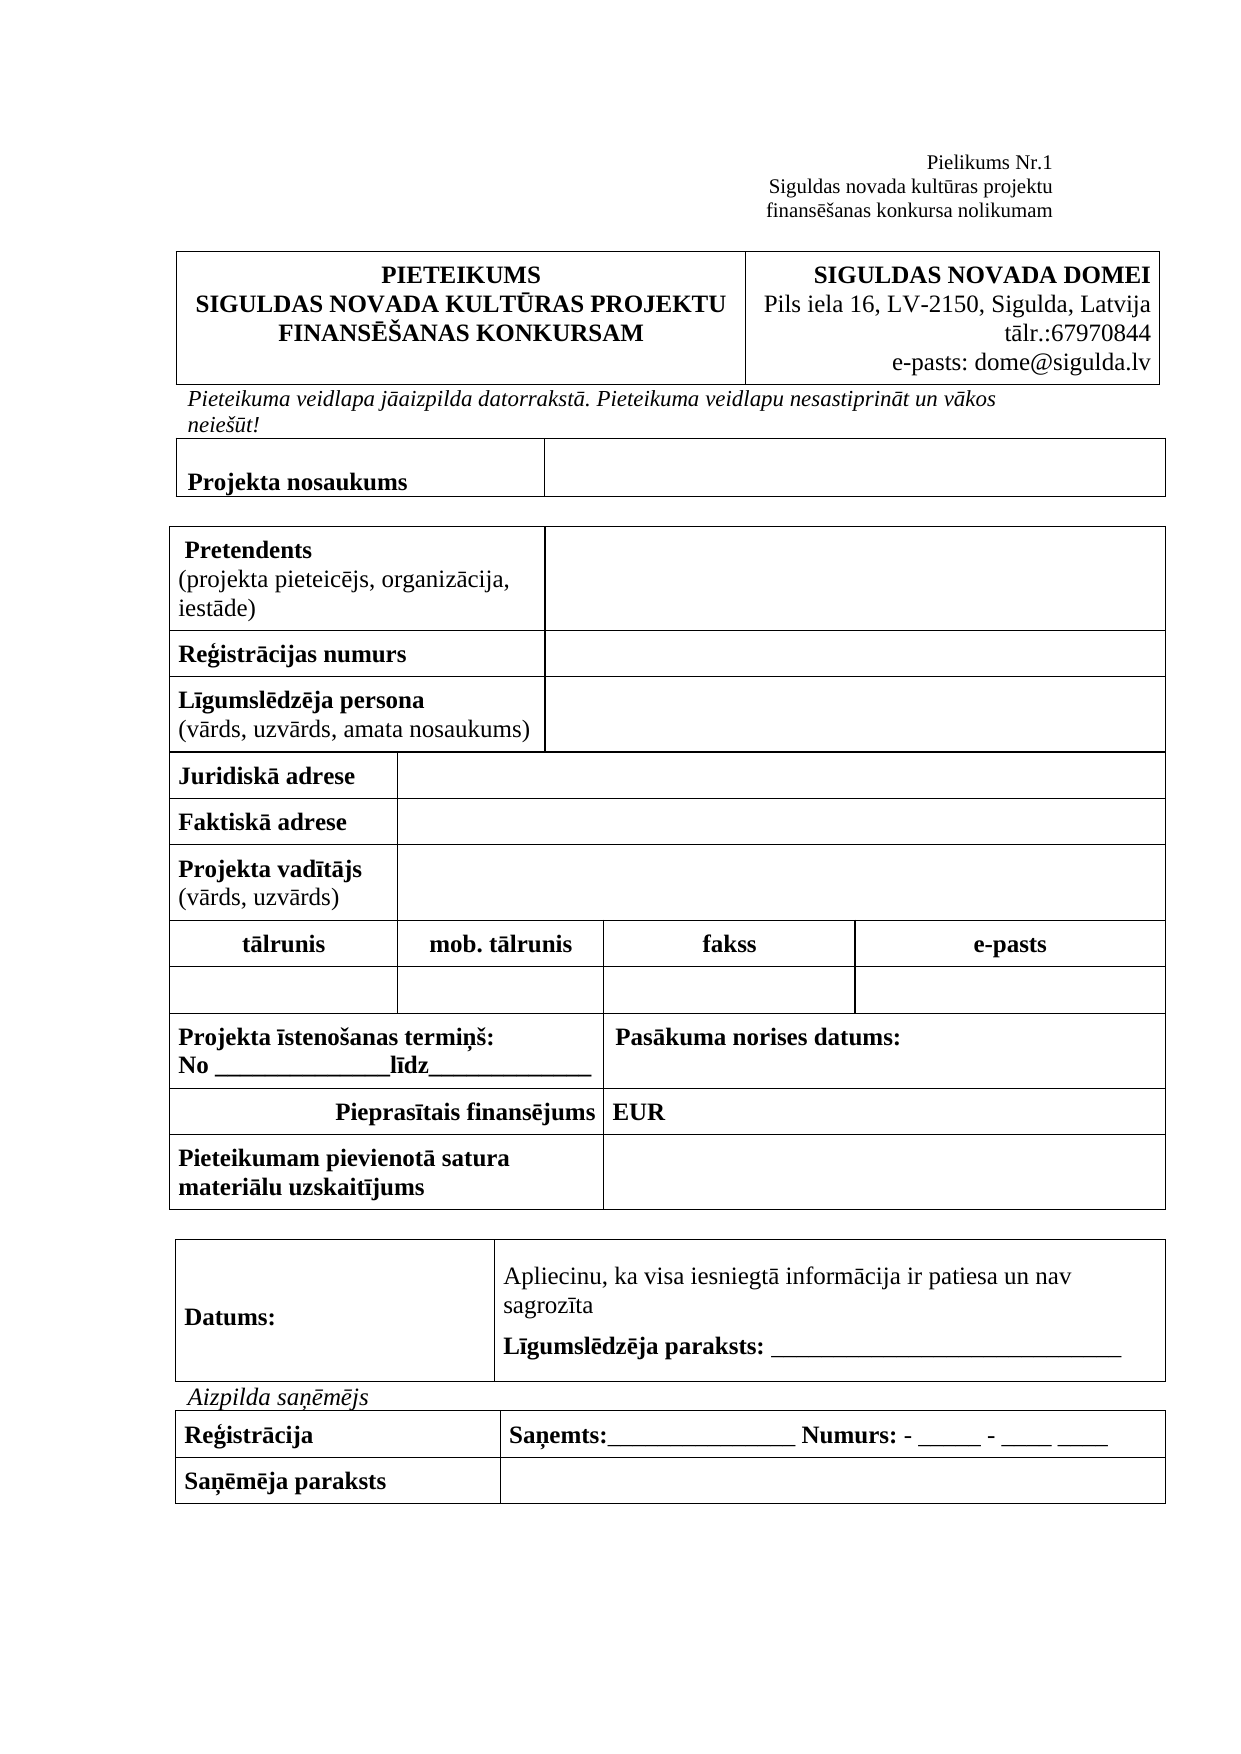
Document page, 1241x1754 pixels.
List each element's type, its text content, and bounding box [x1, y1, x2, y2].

table_header Apliecinu, ka visa iesniegtā informācija ir patiesa un nav sagrozīta Līgumslēdzēja paraksts: ____________________________ [495, 1240, 1165, 1381]
table_cell Faktiskā adrese [170, 799, 397, 844]
table_cell Projekta vadītājs (vārds, uzvārds) [170, 845, 397, 919]
table_header Projekta nosaukums [177, 439, 544, 496]
text Siguldas novada kultūras projektu [187, 174, 1053, 198]
table_cell Juridiskā adrese [170, 753, 397, 798]
text Pielikums Nr.1 [187, 150, 1053, 174]
table_header SIGULDAS NOVADA DOMEI Pils iela 16, LV-2150, Sigulda, Latvija tālr.:67970844 e-pasts: dome@sigulda.lv [746, 252, 1159, 384]
table_cell Pieprasītais finansējums [170, 1089, 603, 1134]
table_cell Reģistrācijas numurs [170, 631, 544, 676]
table_cell Līgumslēdzēja persona (vārds, uzvārds, amata nosaukums) [170, 677, 544, 751]
table_cell [604, 1135, 1165, 1209]
text Aizpilda saņēmējs [187, 1382, 1053, 1410]
text finansēšanas konkursa nolikumam [187, 198, 1053, 222]
table_cell [398, 845, 1165, 919]
table_cell [398, 967, 603, 1012]
table_header Pretendents (projekta pieteicējs, organizācija, iestāde) [170, 527, 544, 630]
table_cell Saņēmēja paraksts [176, 1458, 500, 1503]
table_cell Pieteikumam pievienotā satura materiālu uzskaitījums [170, 1135, 603, 1209]
table_cell EUR [604, 1089, 1165, 1134]
table_cell Pasākuma norises datums: [604, 1014, 1165, 1088]
table_cell tālrunis [170, 921, 397, 966]
table_cell [398, 753, 1165, 798]
table_header Datums: [176, 1240, 494, 1381]
table_cell [604, 967, 854, 1012]
table_cell mob. tālrunis [398, 921, 603, 966]
table_cell [546, 631, 1165, 676]
table_cell fakss [604, 921, 854, 966]
table_header Saņemts:_______________ Numurs: - _____ - ____ ____ [501, 1411, 1165, 1457]
table_cell [546, 677, 1165, 751]
table_cell e-pasts [856, 921, 1165, 966]
table_cell [856, 967, 1165, 1012]
text Pieteikuma veidlapa jāaizpilda datorrakstā. Pieteikuma veidlapu nesastiprināt un vākos neiešūt! [187, 385, 1053, 437]
table_header PIETEIKUMS SIGULDAS NOVADA KULTŪRAS PROJEKTU FINANSĒŠANAS KONKURSAM [177, 252, 745, 384]
table_cell Projekta īstenošanas termiņš: No ______________līdz_____________ [170, 1014, 603, 1088]
table_header [545, 439, 1165, 496]
table_cell [501, 1458, 1165, 1503]
table_header Reģistrācija [176, 1411, 500, 1457]
table_cell [170, 967, 397, 1012]
table_cell [398, 799, 1165, 844]
table_header [546, 527, 1165, 630]
